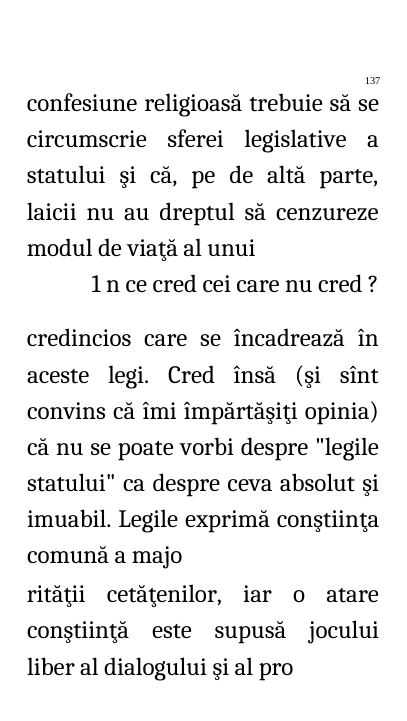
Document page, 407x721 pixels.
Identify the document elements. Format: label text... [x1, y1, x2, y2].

text credincios care se încadrează în aceste legi. Cred însă (şi sînt convins că îmi împărtăşiţi opinia) că nu se poate vorbi despre "legile statului" ca despre ceva absolut şi imuabil. Legile exprimă conştiinţa comună a majo­ [27, 324, 379, 570]
text 1 n ce cred cei care nu cred ? [25, 270, 378, 299]
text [27, 89, 379, 262]
text rităţii cetăţenilor, iar o atare conştiinţă este supusă jocului liber al dialogului şi al pro­ [27, 580, 379, 681]
